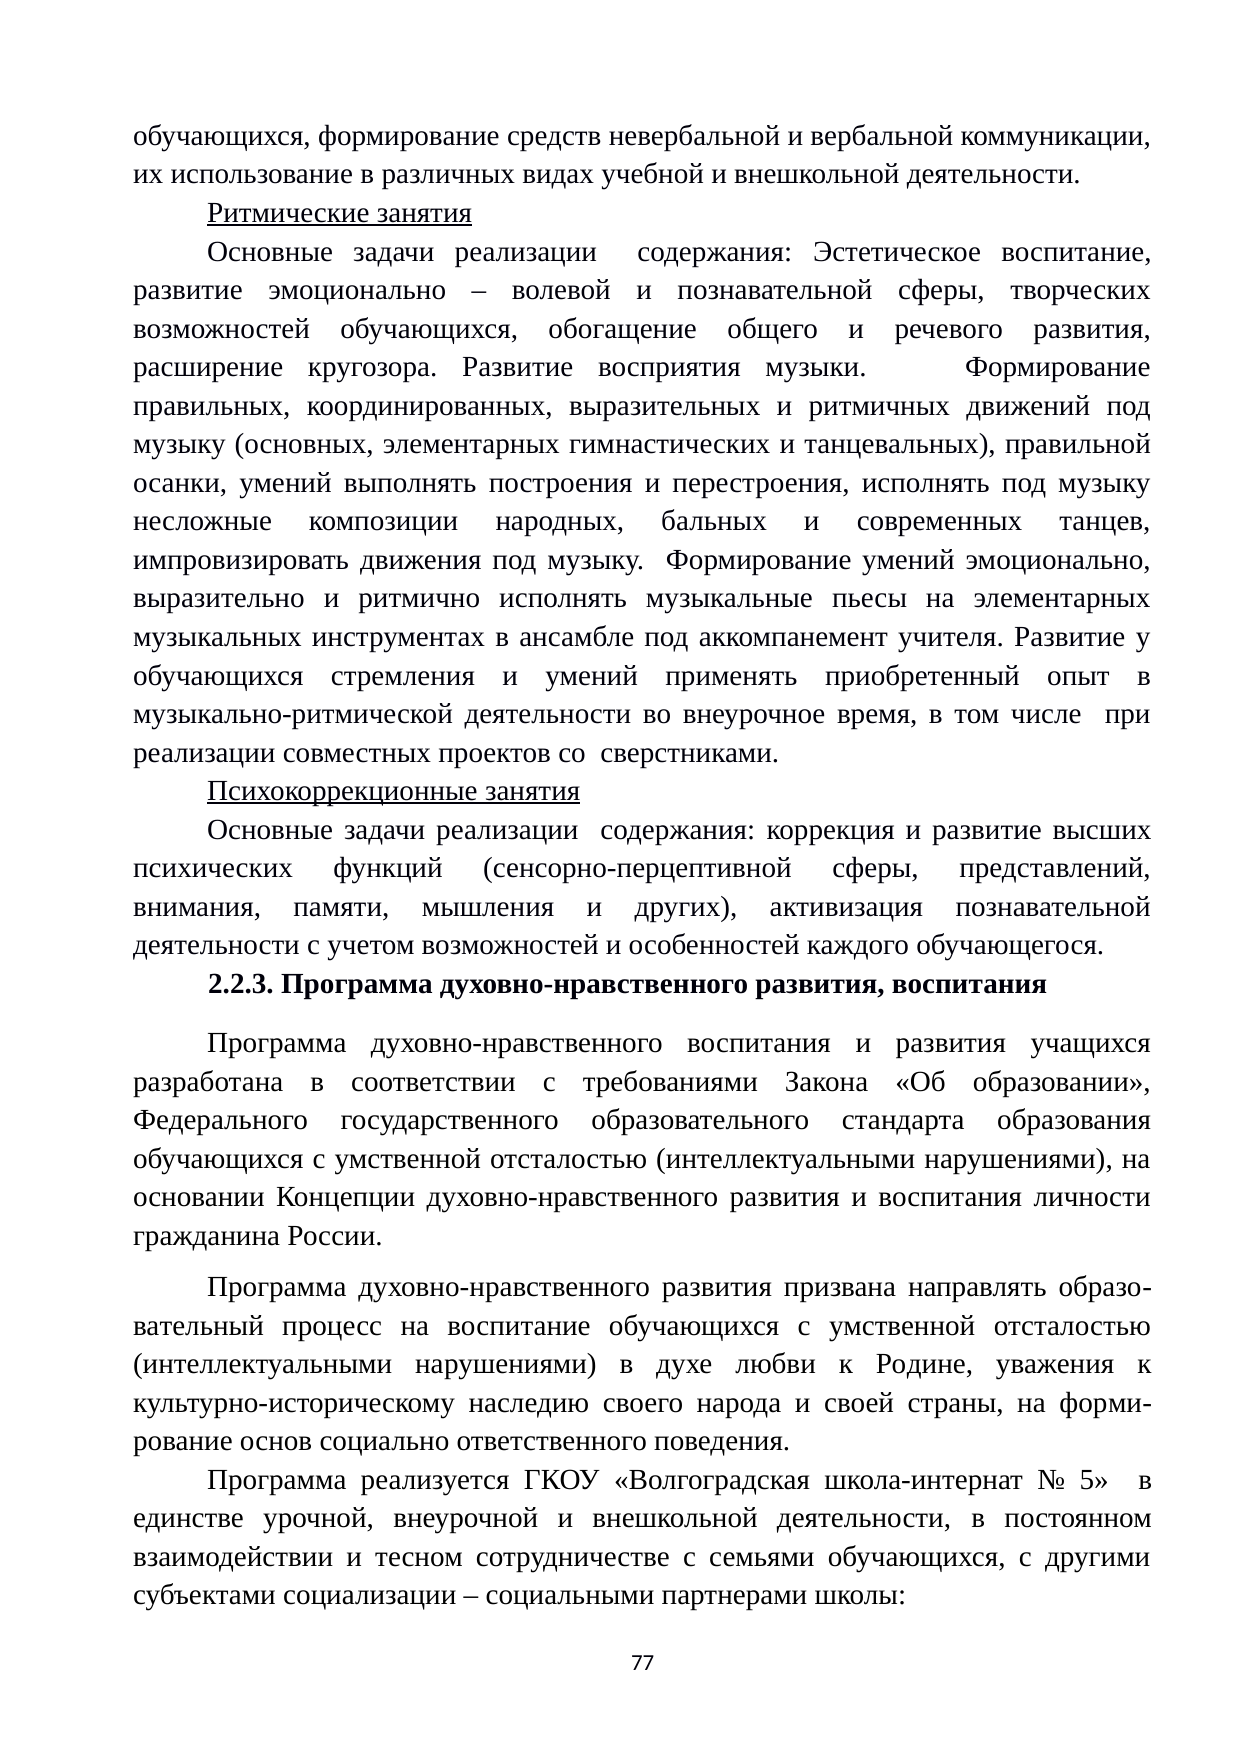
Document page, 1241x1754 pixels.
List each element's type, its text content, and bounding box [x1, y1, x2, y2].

text Программа духовно-нравственного воспитания и развития учащихся разработана в соответствии с требованиями Закона «Об образовании», Федерального государственного образовательного стандарта образования обучающихся с умственной отсталостью (интеллектуальными нарушениями), на основании Концепции духовно-нравственного развития и воспитания личности гражданина России. [133, 1025, 1152, 1252]
text Программа духовно-нравственного развития призвана направлять образовательный процесс на воспитание обучающихся с умственной отсталостью (интеллектуальными нарушениями) в духе любви к Родине, уважения к культурно-историческому наследию своего народа и своей страны, на формирование основ социально ответственного поведения. [133, 1269, 1152, 1457]
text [133, 118, 1152, 190]
text 2.2.3. Программа духовно-нравственного развития, воспитания [133, 966, 1152, 999]
text Программа реализуется ГКОУ «Волгоградская школа-интернат № 5» в единстве урочной, внеурочной и внешкольной деятельности, в постоянном взаимодействии и тесном сотрудничестве с семьями обучающихся, с другими субъектами социализации – социальными партнерами школы: [133, 1462, 1152, 1611]
text Психокоррекционные занятия [133, 773, 1152, 807]
text Основные задачи реализации содержания: коррекция и развитие высших психических функций (сенсорно-перцептивной сферы, представлений, внимания, памяти, мышления и других), активизация познавательной деятельности с учетом возможностей и особенностей каждого обучающегося. [133, 812, 1152, 961]
text Основные задачи реализации содержания: Эстетическое воспитание, развитие эмоционально – волевой и познавательной сферы, творческих возможностей обучающихся, обогащение общего и речевого развития, расширение кругозора. Развитие восприятия музыки. Формирование правильных, координированных, выразительных и ритмичных движений под музыку (основных, элементарных гимнастических и танцевальных), правильной осанки, умений выполнять построения и перестроения, исполнять под музыку несложные композиции народных, бальных и современных танцев, импровизировать движения под музыку. Формирование умений эмоционально, выразительно и ритмично исполнять музыкальные пьесы на элементарных музыкальных инструментах в ансамбле под аккомпанемент учителя. Развитие у обучающихся стремления и умений применять приобретенный опыт в музыкально-ритмической деятельности во внеурочное время, в том числе при реализации совместных проектов со сверстниками. [133, 234, 1152, 768]
text Ритмические занятия [133, 195, 1152, 229]
